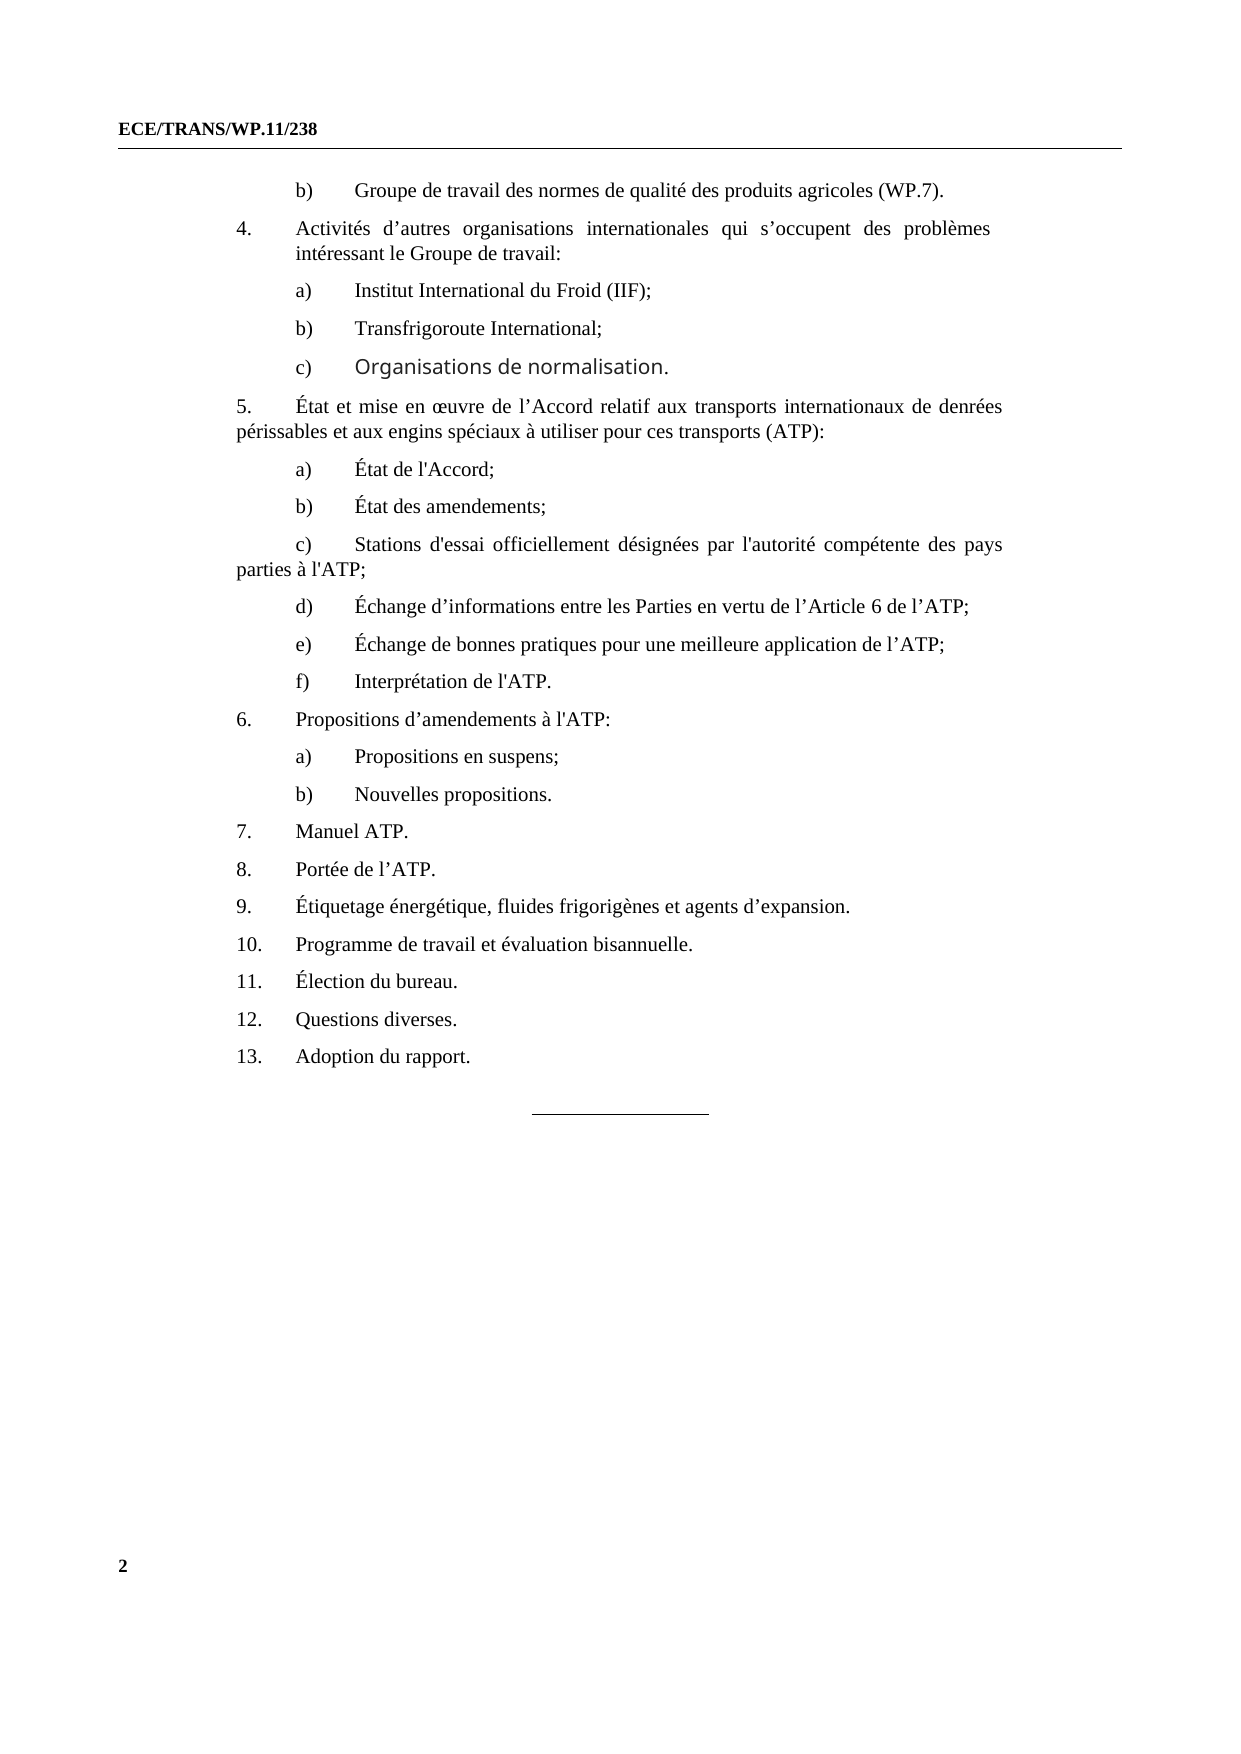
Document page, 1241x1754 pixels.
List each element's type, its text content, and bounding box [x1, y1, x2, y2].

text b) État des amendements; [236, 493, 1004, 518]
text 9. Étiquetage énergétique, fluides frigorigènes et agents d’expansion. [236, 893, 1004, 918]
text 13. Adoption du rapport. [236, 1043, 1004, 1068]
text 12. Questions diverses. [236, 1006, 1004, 1031]
text d) Échange d’informations entre les Parties en vertu de l’Article 6 de l’ATP; [236, 593, 1004, 618]
text b) Groupe de travail des normes de qualité des produits agricoles (WP.7). [236, 177, 1004, 202]
text 6. Propositions d’amendements à l'ATP: [236, 706, 1004, 731]
text a) État de l'Accord; [236, 456, 1004, 481]
text 5. État et mise en œuvre de l’Accord relatif aux transports internationaux de denrées périssables et aux engins spéciaux à utiliser pour ces transports (ATP): [236, 393, 1004, 443]
text e) Échange de bonnes pratiques pour une meilleure application de l’ATP; [236, 631, 1004, 656]
text b) Transfrigoroute International; [236, 315, 1004, 340]
text 7. Manuel ATP. [236, 818, 1004, 843]
text f) Interprétation de l'ATP. [236, 668, 1004, 693]
text 11. Élection du bureau. [236, 968, 1004, 993]
text 8. Portée de l’ATP. [236, 856, 1004, 881]
text c) Stations d'essai officiellement désignées par l'autorité compétente des pays parties à l'ATP; [236, 531, 1004, 581]
text a) Propositions en suspens; [236, 743, 1004, 768]
text a) Institut International du Froid (IIF); [236, 277, 1004, 302]
text 10. Programme de travail et évaluation bisannuelle. [236, 931, 1004, 956]
text c) Organisations de normalisation. [236, 352, 1004, 381]
text 4. Activités d’autres organisations internationales qui s’occupent des problèmes intéressant le Groupe de travail: [236, 215, 1004, 265]
text b) Nouvelles propositions. [236, 781, 1004, 806]
